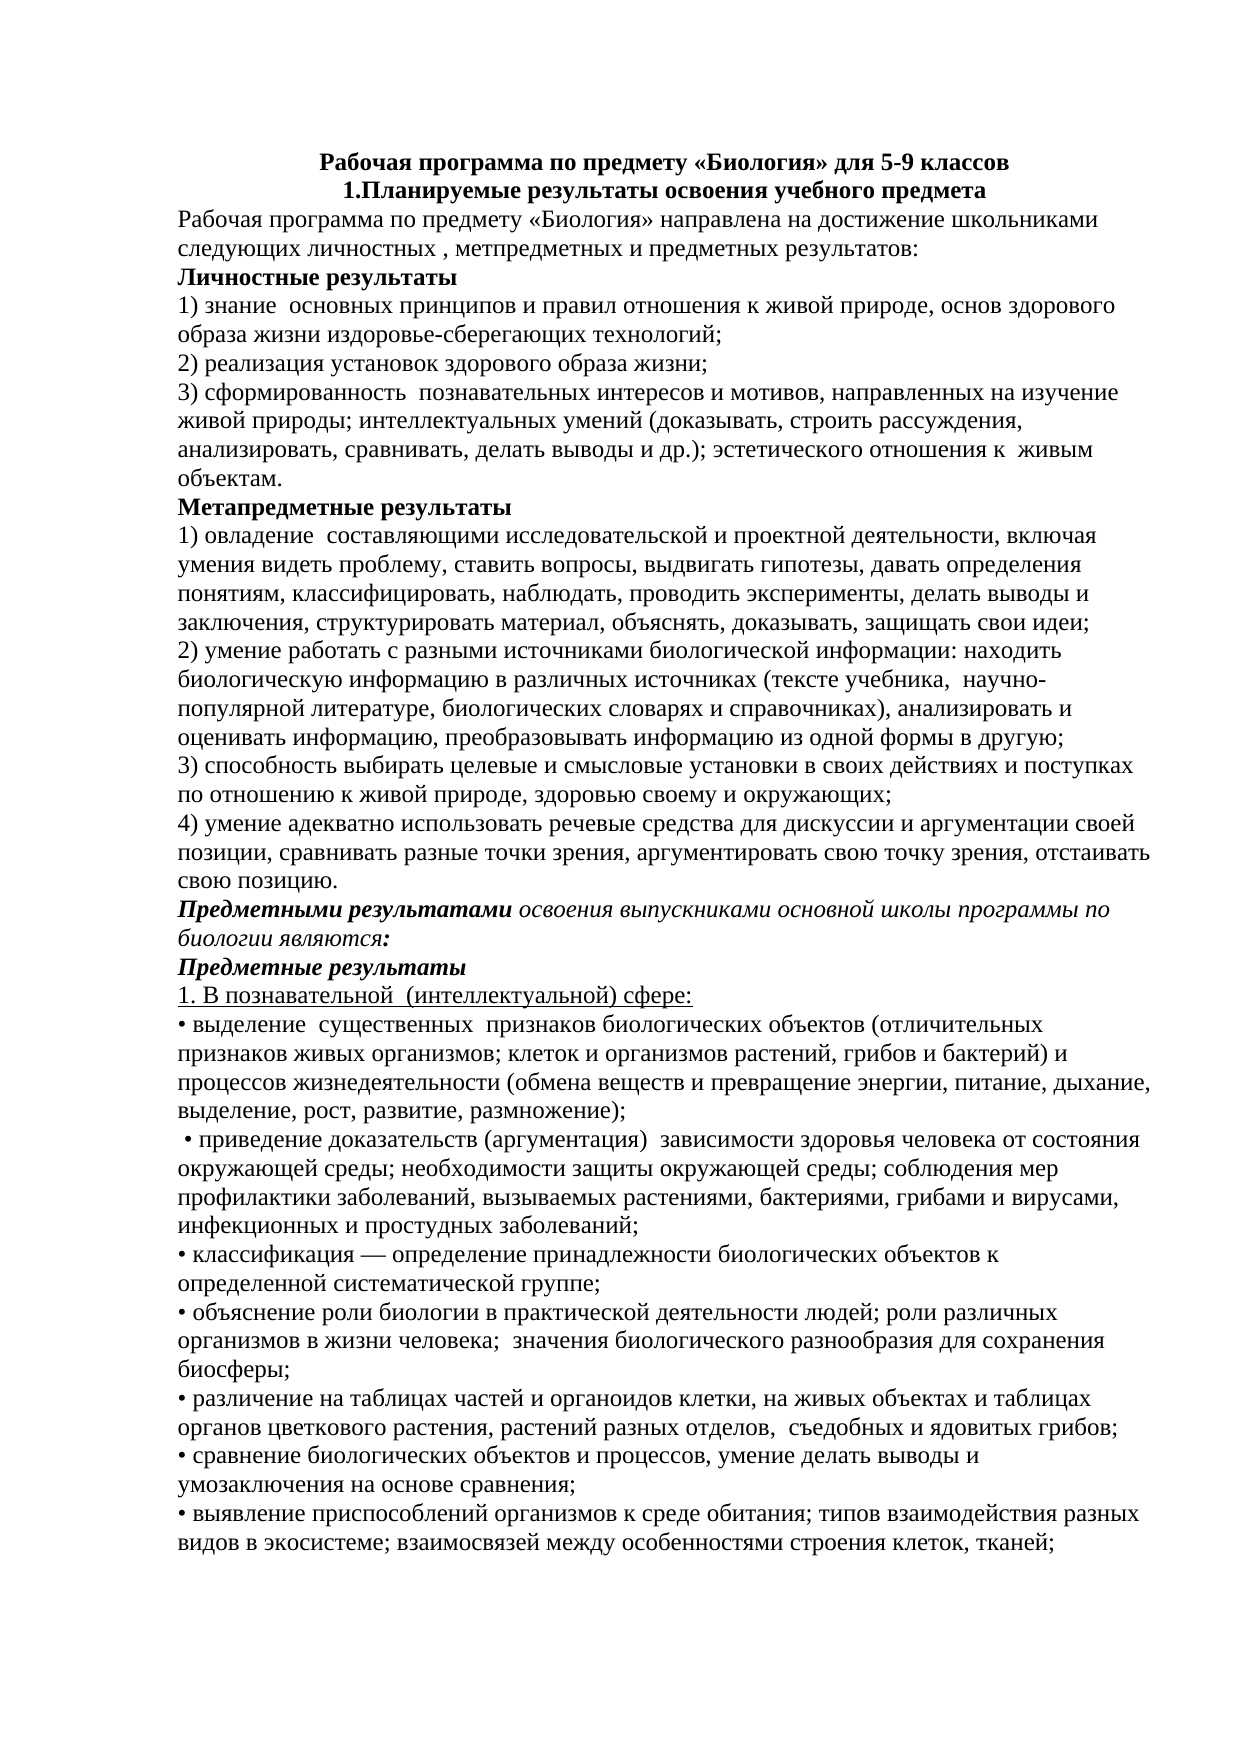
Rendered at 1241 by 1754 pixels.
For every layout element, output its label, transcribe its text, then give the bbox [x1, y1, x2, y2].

text Рабочая программа по предмету «Биология» для 5-9 классов [177, 147, 1152, 176]
text Предметными результатами освоения выпускниками основной школы программы по биологии являются: [177, 894, 1152, 952]
text Предметные результаты [177, 952, 1152, 981]
text 2) умение работать с разными источниками биологической информации: находить биологическую информацию в различных источниках (тексте учебника, научно-популярной литературе, биологических словарях и справочниках), анализировать и оценивать информацию, преобразовывать информацию из одной формы в другую; [177, 636, 1152, 751]
text 4) умение адекватно использовать речевые средства для дискуссии и аргументации своей позиции, сравнивать разные точки зрения, аргументировать свою точку зрения, отстаивать свою позицию. [177, 808, 1152, 894]
text 3) способность выбирать целевые и смысловые установки в своих действиях и поступках по отношению к живой природе, здоровью своему и окружающих; [177, 751, 1152, 808]
text 1.Планируемые результаты освоения учебного предмета [177, 176, 1152, 204]
text 1) овладение составляющими исследовательской и проектной деятельности, включая умения видеть проблему, ставить вопросы, выдвигать гипотезы, давать определения понятиям, классифицировать, наблюдать, проводить эксперименты, делать выводы и заключения, структурировать материал, объяснять, доказывать, защищать свои идеи; [177, 521, 1152, 636]
text 1) знание основных принципов и правил отношения к живой природе, основ здорового образа жизни издоровье-сберегающих технологий; [177, 291, 1152, 348]
text • выделение существенных признаков биологических объектов (отличительных признаков живых организмов; клеток и организмов растений, грибов и бактерий) и процессов жизнедеятельности (обмена веществ и превращение энергии, питание, дыхание, выделение, рост, развитие, размножение); [177, 1009, 1152, 1124]
text • сравнение биологических объектов и процессов, умение делать выводы и умозаключения на основе сравнения; • выявление приспособлений организмов к среде обитания; типов взаимодействия разных видов в экосистеме; взаимосвязей между особенностями строения клеток, тканей; [177, 1441, 1152, 1556]
text Метапредметные результаты [177, 492, 1152, 521]
text 1. В познавательной (интеллектуальной) сфере: [177, 981, 1152, 1009]
text 2) реализация установок здорового образа жизни; [177, 348, 1152, 377]
text • различение на таблицах частей и органоидов клетки, на живых объектах и таблицах органов цветкового растения, растений разных отделов, съедобных и ядовитых грибов; [177, 1383, 1152, 1441]
text • приведение доказательств (аргументация) зависимости здоровья человека от состояния окружающей среды; необходимости защиты окружающей среды; соблюдения мер профилактики заболеваний, вызываемых растениями, бактериями, грибами и вирусами, инфекционных и простудных заболеваний; [177, 1124, 1152, 1239]
text Личностные результаты [177, 262, 1152, 291]
text 3) сформированность познавательных интересов и мотивов, направленных на изучение живой природы; интеллектуальных умений (доказывать, строить рассуждения, анализировать, сравнивать, делать выводы и др.); эстетического отношения к живым объектам. [177, 377, 1152, 492]
text Рабочая программа по предмету «Биология» направлена на достижение школьниками следующих личностных , метпредметных и предметных результатов: [177, 204, 1152, 262]
text • классификация — определение принадлежности биологических объектов к определенной систематической группе; • объяснение роли биологии в практической деятельности людей; роли различных организмов в жизни человека; значения биологического разнообразия для сохранения биосферы; [177, 1239, 1152, 1383]
